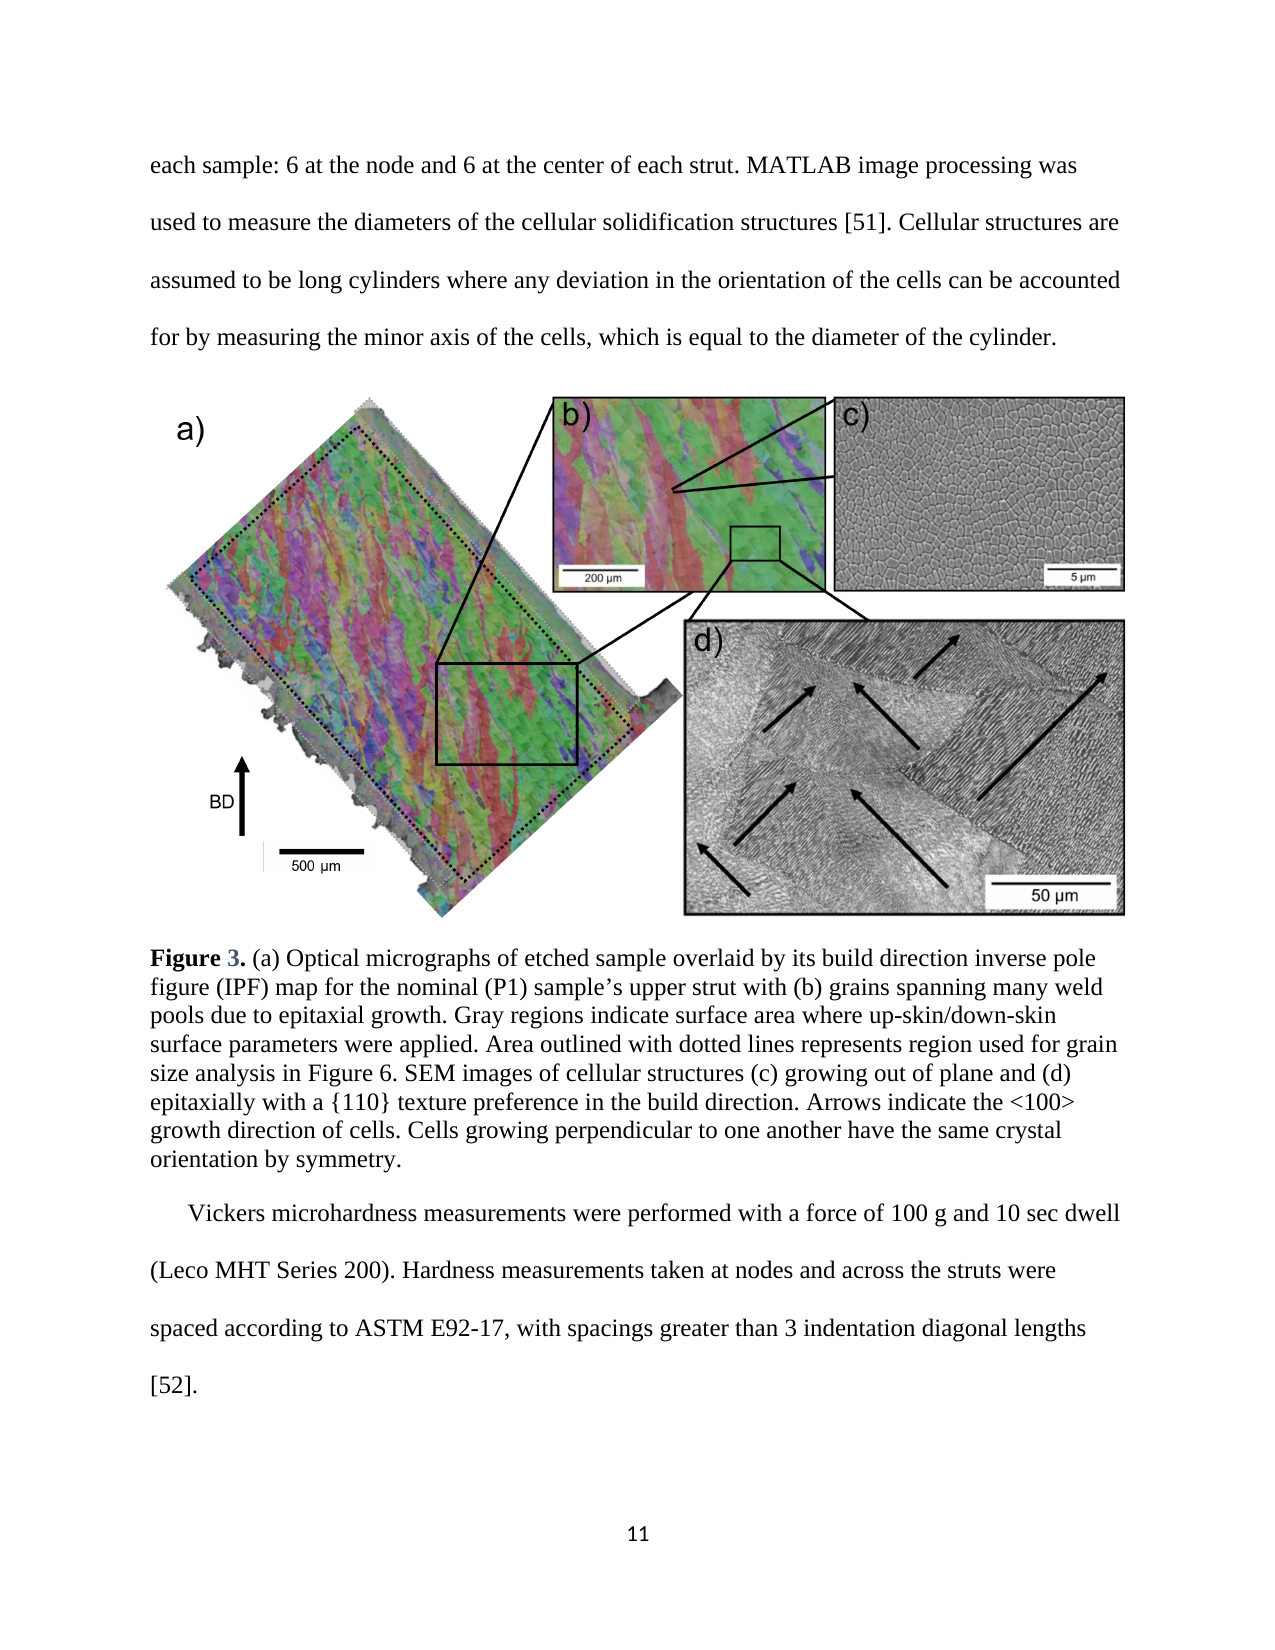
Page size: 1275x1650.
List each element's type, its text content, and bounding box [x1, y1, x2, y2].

text Figure 3. (a) Optical micrographs of etched sample overlaid by its build direction inverse pole figure (IPF) map for the nominal (P1) sample’s upper strut with (b) grains spanning many weld pools due to epitaxial growth. Gray regions indicate surface area where up-skin/down-skin surface parameters were applied. Area outlined with dotted lines represents region used for grain size analysis in Figure 6. SEM images of cellular structures (c) growing out of plane and (d) epitaxially with a {110} texture preference in the build direction. Arrows indicate the <100> growth direction of cells. Cells growing perpendicular to one another have the same crystal orientation by symmetry. [150, 943, 1125, 1173]
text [150, 150, 1125, 351]
picture [150, 380, 1125, 918]
text Vickers microhardness measurements were performed with a force of 100 g and 10 sec dwell (Leco MHT Series 200). Hardness measurements taken at nodes and across the struts were spaced according to ASTM E92-17, with spacings greater than 3 indentation diagonal lengths [52]. [150, 1198, 1125, 1399]
